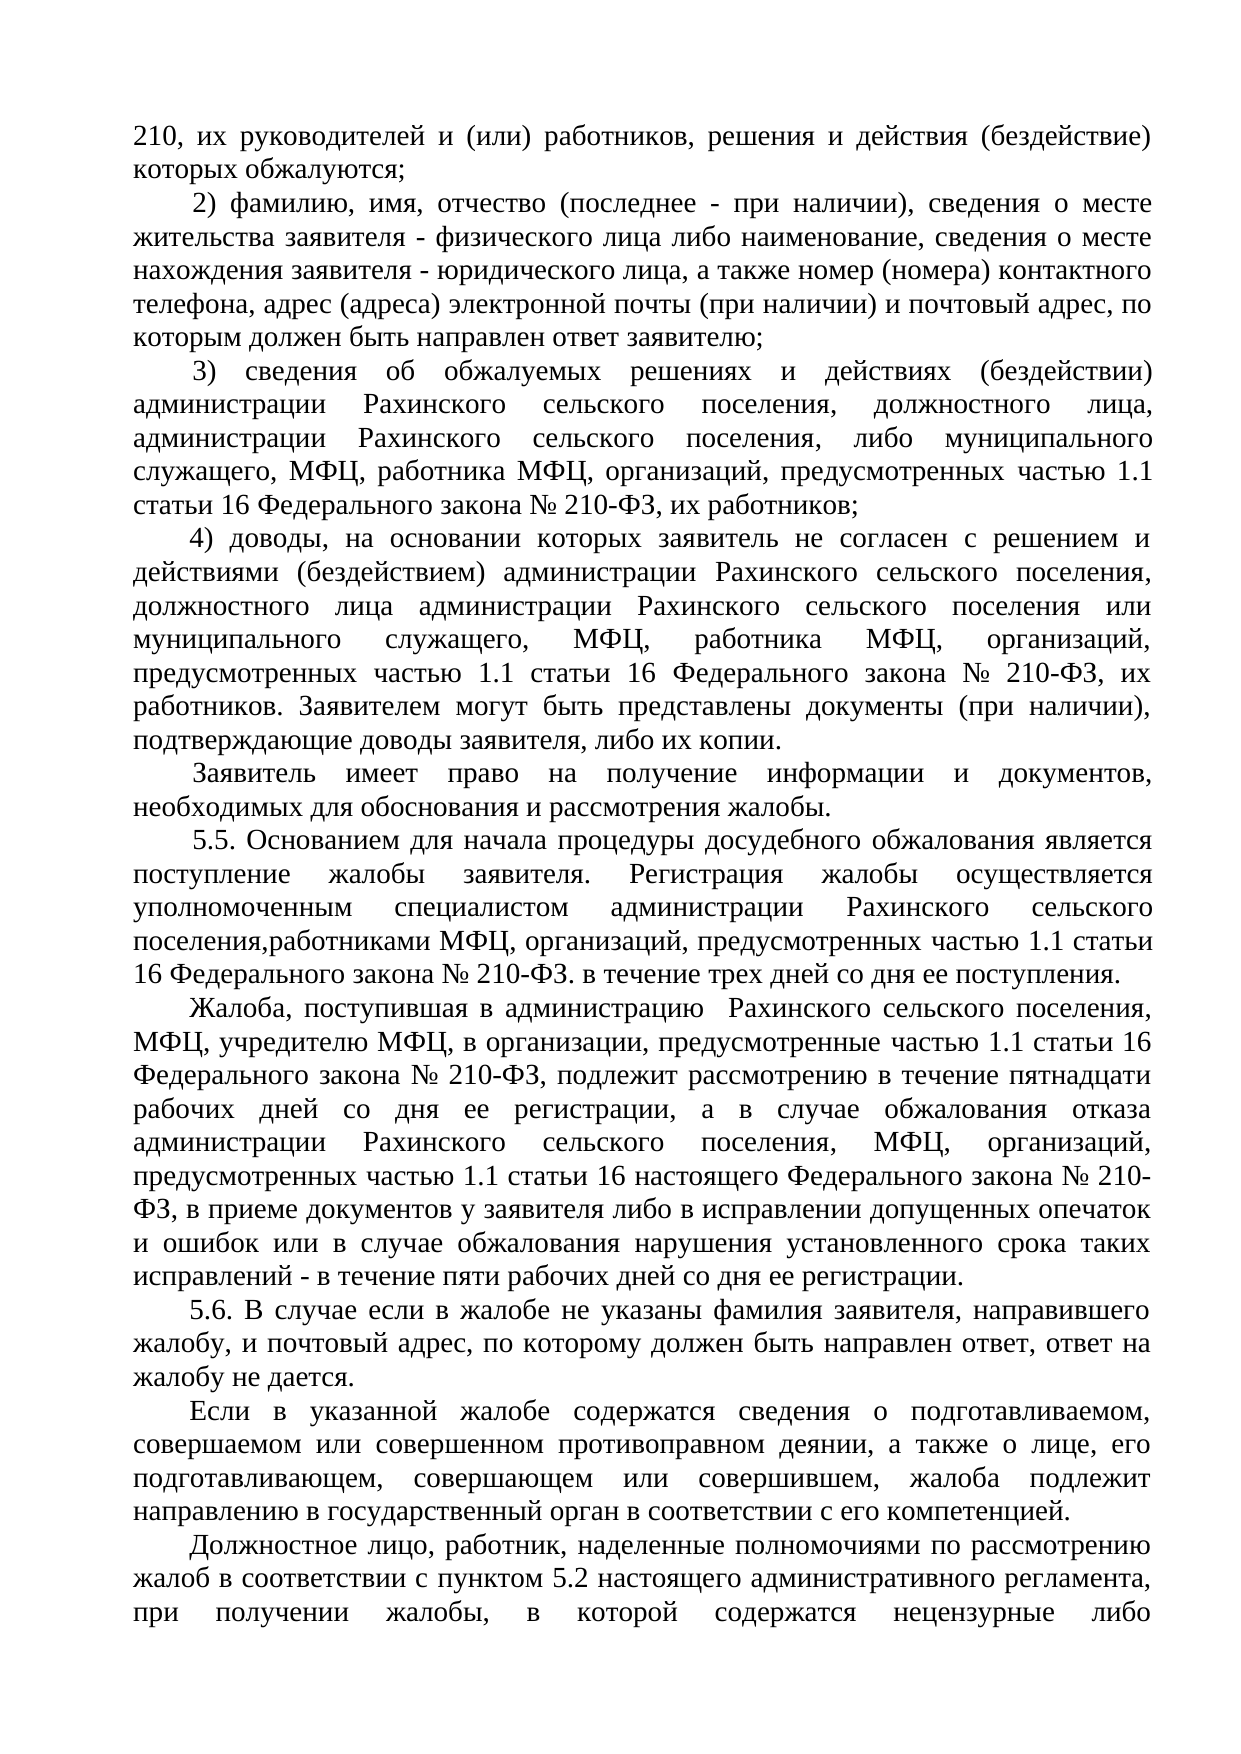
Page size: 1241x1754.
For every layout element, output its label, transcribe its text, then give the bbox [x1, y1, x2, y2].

text Жалоба, поступившая в администрацию Рахинского сельского поселения, МФЦ, учредителю МФЦ, в организации, предусмотренные частью 1.1 статьи 16 Федерального закона № 210-ФЗ, подлежит рассмотрению в течение пятнадцати рабочих дней со дня ее регистрации, а в случае обжалования отказа администрации Рахинского сельского поселения, МФЦ, организаций, предусмотренных частью 1.1 статьи 16 настоящего Федерального закона № 210-ФЗ, в приеме документов у заявителя либо в исправлении допущенных опечаток и ошибок или в случае обжалования нарушения установленного срока таких исправлений - в течение пяти рабочих дней со дня ее регистрации. [133, 990, 1152, 1292]
text 5.5. Основанием для начала процедуры досудебного обжалования является поступление жалобы заявителя. Регистрация жалобы осуществляется уполномоченным специалистом администрации Рахинского сельского поселения,работниками МФЦ, организаций, предусмотренных частью 1.1 статьи 16 Федерального закона № 210-ФЗ. в течение трех дней со дня ее поступления. [133, 822, 1153, 990]
text 4) доводы, на основании которых заявитель не согласен с решением и действиями (бездействием) администрации Рахинского сельского поселения, должностного лица администрации Рахинского сельского поселения или муниципального служащего, МФЦ, работника МФЦ, организаций, предусмотренных частью 1.1 статьи 16 Федерального закона № 210-ФЗ, их работников. Заявителем могут быть представлены документы (при наличии), подтверждающие доводы заявителя, либо их копии. [133, 521, 1152, 755]
text 5.6. В случае если в жалобе не указаны фамилия заявителя, направившего жалобу, и почтовый адрес, по которому должен быть направлен ответ, ответ на жалобу не дается. [133, 1292, 1152, 1393]
text Заявитель имеет право на получение информации и документов, необходимых для обоснования и рассмотрения жалобы. [133, 755, 1153, 822]
text 2) фамилию, имя, отчество (последнее - при наличии), сведения о месте жительства заявителя - физического лица либо наименование, сведения о месте нахождения заявителя - юридического лица, а также номер (номера) контактного телефона, адрес (адреса) электронной почты (при наличии) и почтовый адрес, по которым должен быть направлен ответ заявителю; [133, 185, 1153, 353]
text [133, 118, 1152, 185]
text Если в указанной жалобе содержатся сведения о подготавливаемом, совершаемом или совершенном противоправном деянии, а также о лице, его подготавливающем, совершающем или совершившем, жалоба подлежит направлению в государственный орган в соответствии с его компетенцией. [133, 1393, 1152, 1527]
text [133, 1527, 1152, 1627]
text 3) сведения об обжалуемых решениях и действиях (бездействии) администрации Рахинского сельского поселения, должностного лица, администрации Рахинского сельского поселения, либо муниципального служащего, МФЦ, работника МФЦ, организаций, предусмотренных частью 1.1 статьи 16 Федерального закона № 210-ФЗ, их работников; [133, 353, 1153, 521]
